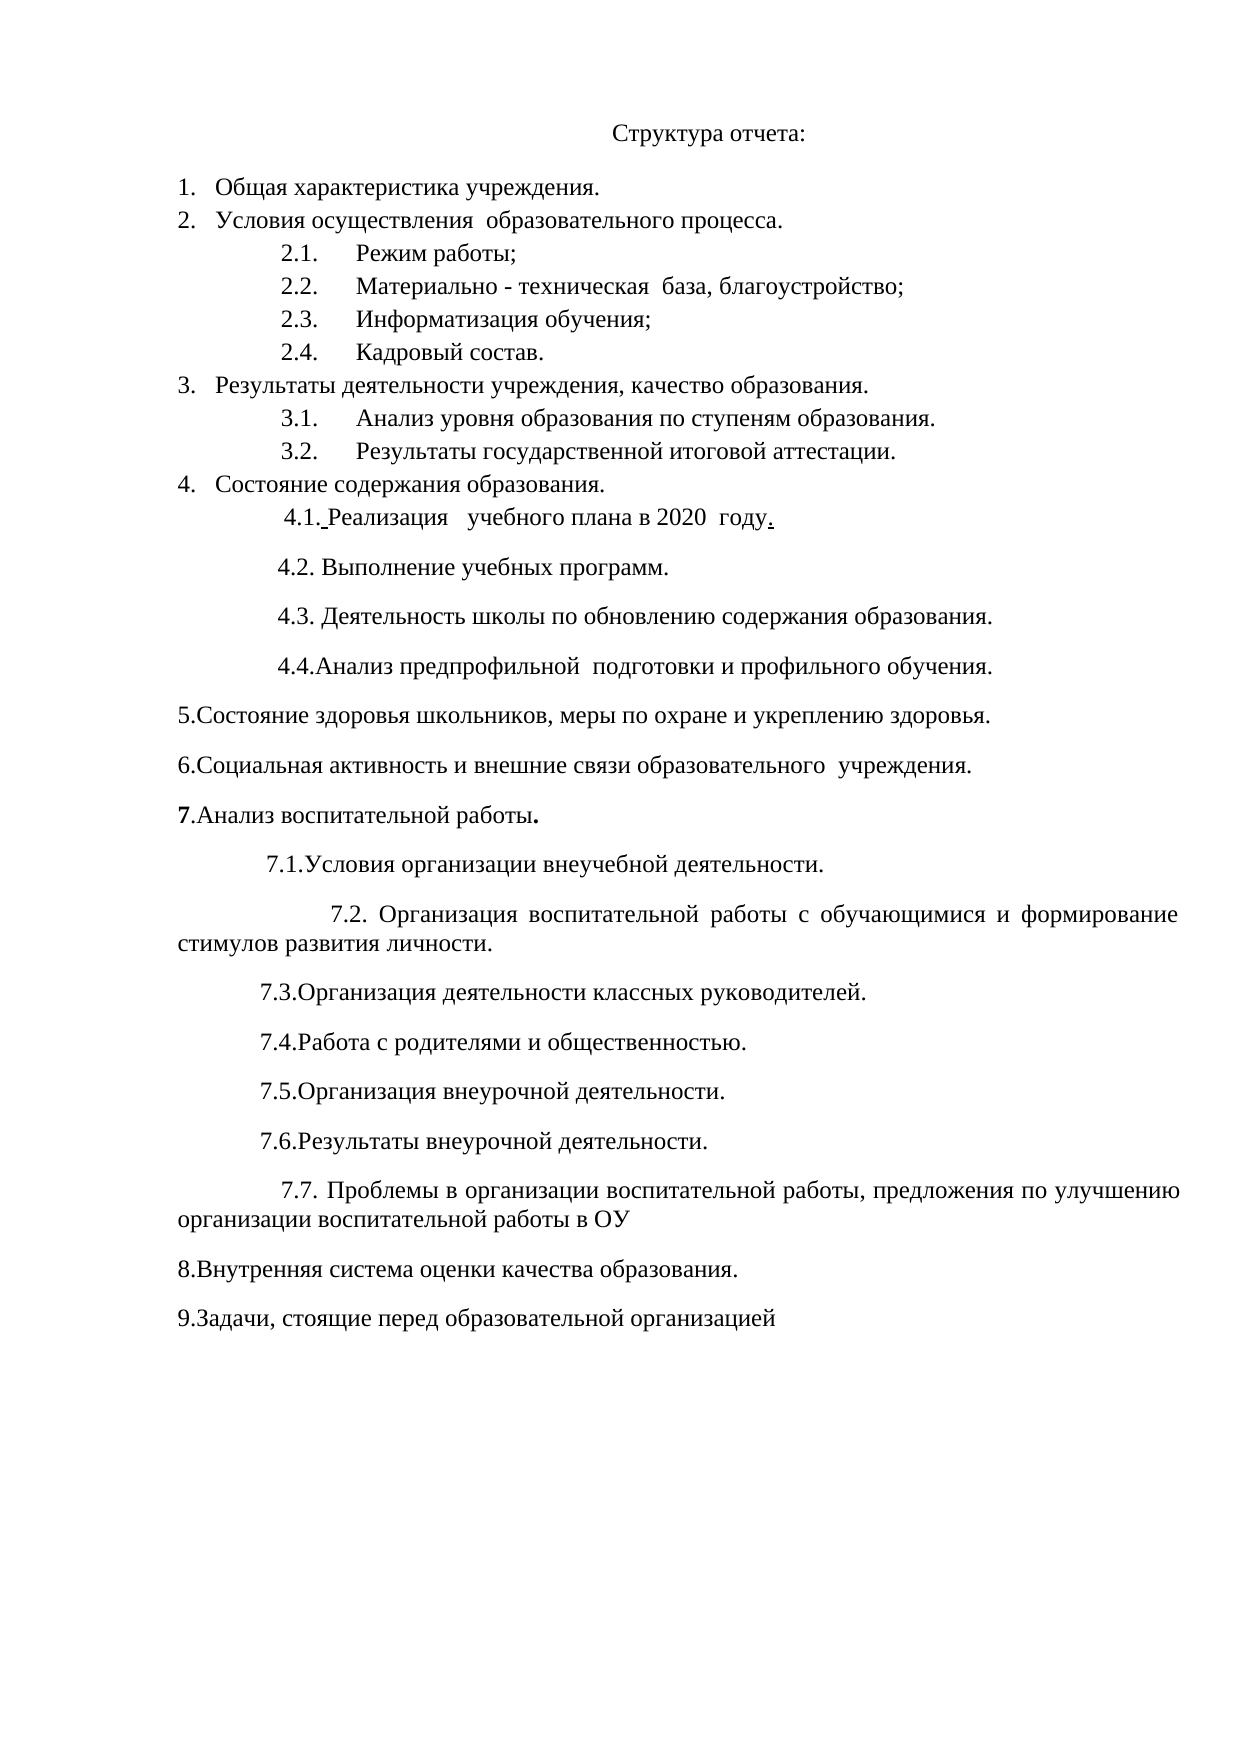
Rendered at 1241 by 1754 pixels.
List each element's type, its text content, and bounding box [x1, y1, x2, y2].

text 7.3.Организация деятельности классных руководителей. [177, 977, 1181, 1006]
list Результаты деятельности учреждения, качество образования. [177, 370, 1181, 399]
list Условия осуществления образовательного процесса. [177, 205, 1181, 234]
text 9.Задачи, стоящие перед образовательной организацией [177, 1303, 1181, 1332]
text 7.1.Условия организации внеучебной деятельности. [177, 849, 1181, 878]
text 7.7. Проблемы в организации воспитательной работы, предложения по улучшению организации воспитательной работы в ОУ [177, 1176, 1181, 1233]
text 4.2. Выполнение учебных программ. [215, 552, 1181, 581]
text 7.5.Организация внеурочной деятельности. [177, 1076, 1181, 1105]
text 7.Анализ воспитательной работы. [177, 800, 1181, 828]
list Информатизация обучения; [281, 304, 1181, 333]
text 5.Состояние здоровья школьников, меры по охране и укреплению здоровья. [177, 701, 1181, 729]
text 6.Социальная активность и внешние связи образовательного учреждения. [177, 750, 1181, 779]
list Анализ уровня образования по ступеням образования. [281, 403, 1181, 432]
text 4.3. Деятельность школы по обновлению содержания образования. [215, 601, 1181, 630]
text 8.Внутренняя система оценки качества образования. [177, 1254, 1181, 1283]
list Состояние содержания образования. [177, 469, 1181, 498]
list Кадровый состав. [281, 337, 1181, 366]
text 7.6.Результаты внеурочной деятельности. [177, 1126, 1181, 1155]
text 4.1. Реализация учебного плана в 2020 году. [177, 502, 1181, 531]
text 4.4.Анализ предпрофильной подготовки и профильного обучения. [215, 651, 1181, 680]
text 7.2. Организация воспитательной работы с обучающимися и формирование стимулов развития личности. [177, 899, 1181, 956]
list Режим работы; [281, 238, 1181, 267]
list Результаты государственной итоговой аттестации. [281, 436, 1181, 465]
text Структура отчета: [177, 118, 1181, 147]
list Общая характеристика учреждения. [177, 172, 1181, 201]
list Материально - техническая база, благоустройство; [281, 271, 1181, 300]
text 7.4.Работа с родителями и общественностью. [177, 1027, 1181, 1056]
